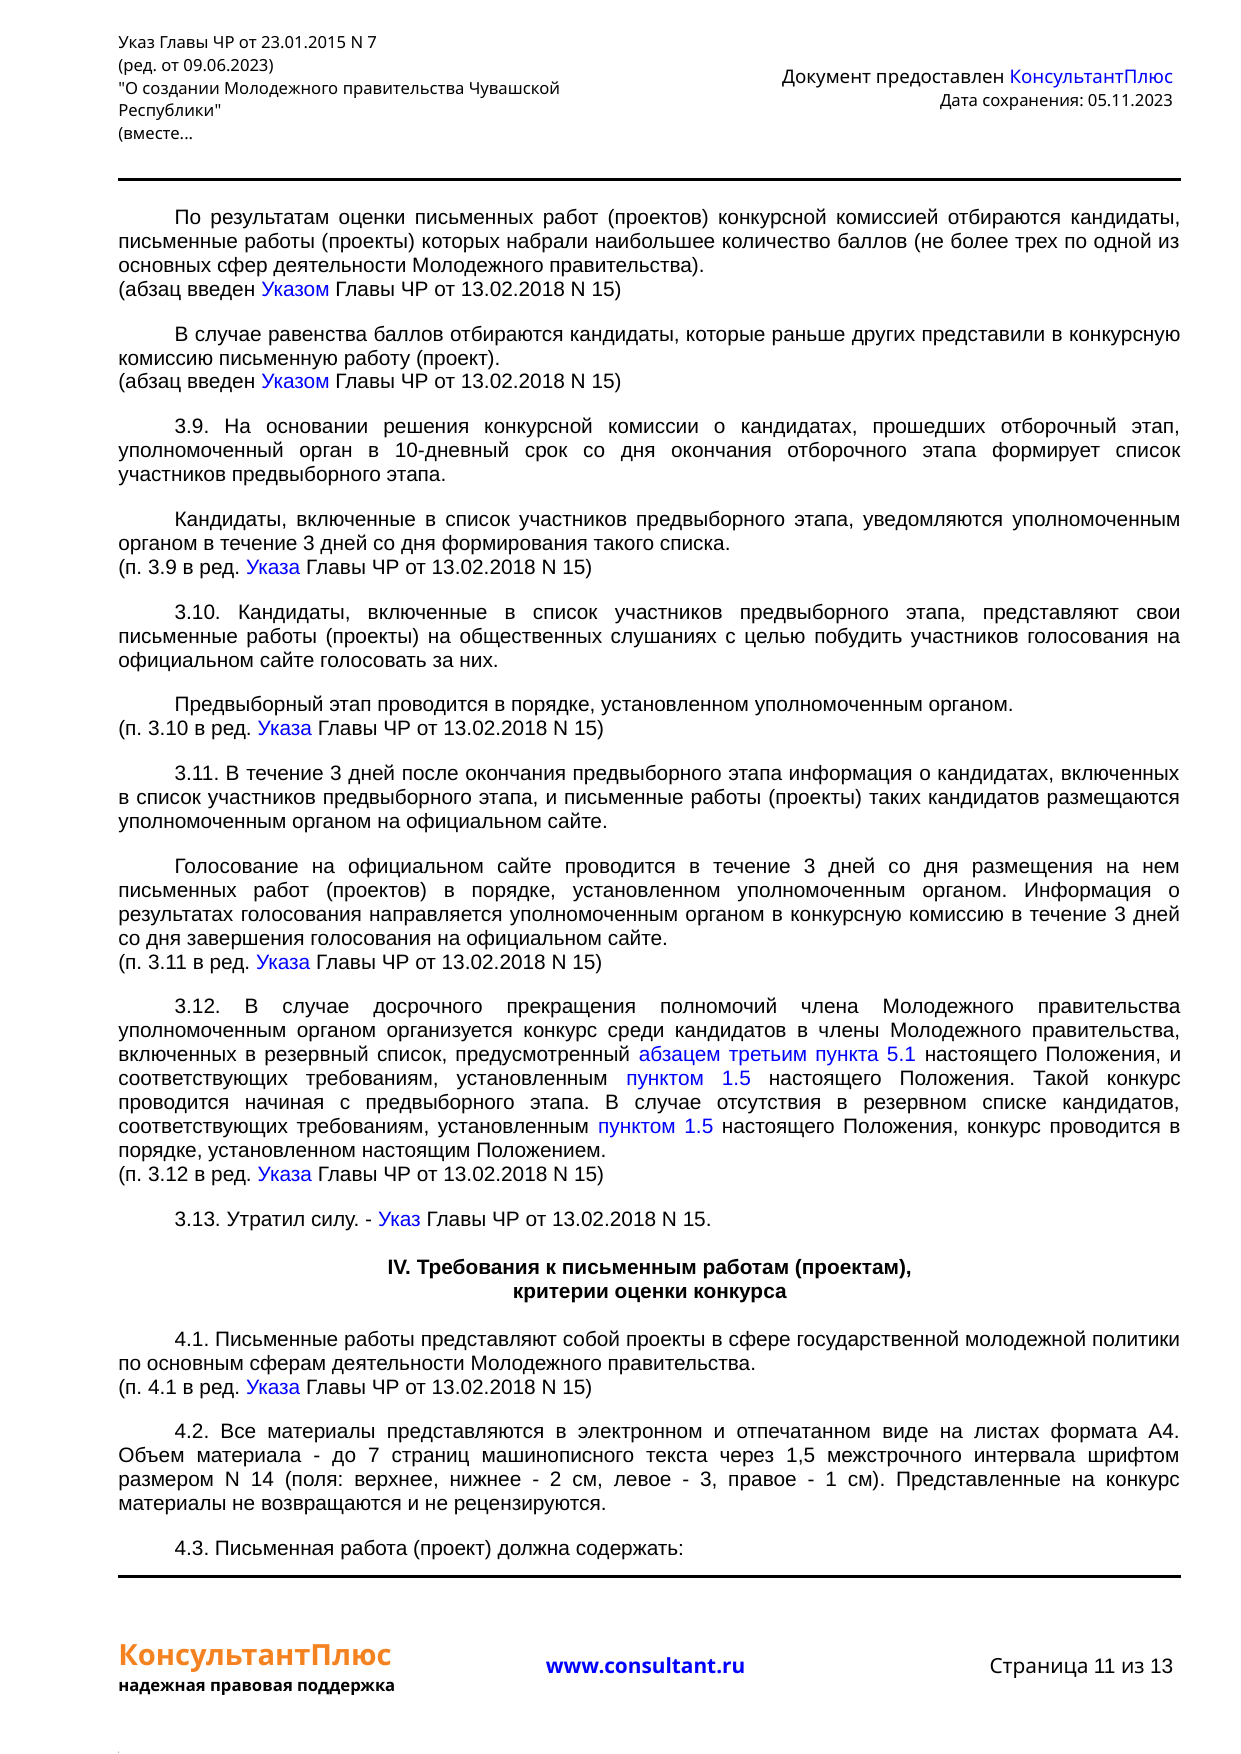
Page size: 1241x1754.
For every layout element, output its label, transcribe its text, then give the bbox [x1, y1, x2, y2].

text (п. 3.10 в ред. Указа Главы ЧР от 13.02.2018 N 15) [118, 716, 1181, 740]
text В случае равенства баллов отбираются кандидаты, которые раньше других представили в конкурсную комиссию письменную работу (проект). [118, 321, 1181, 369]
text 4.1. Письменные работы представляют собой проекты в сфере государственной молодежной политики по основным сферам деятельности Молодежного правительства. [118, 1327, 1181, 1374]
text По результатам оценки письменных работ (проектов) конкурсной комиссией отбираются кандидаты, письменные работы (проекты) которых набрали наибольшее количество баллов (не более трех по одной из основных сфер деятельности Молодежного правительства). [118, 205, 1181, 277]
text 3.11. В течение 3 дней после окончания предвыборного этапа информация о кандидатах, включенных в список участников предвыборного этапа, и письменные работы (проекты) таких кандидатов размещаются уполномоченным органом на официальном сайте. [118, 761, 1181, 833]
text (п. 3.11 в ред. Указа Главы ЧР от 13.02.2018 N 15) [118, 949, 1181, 973]
text Кандидаты, включенные в список участников предвыборного этапа, уведомляются уполномоченным органом в течение 3 дней со дня формирования такого списка. [118, 507, 1181, 555]
text (абзац введен Указом Главы ЧР от 13.02.2018 N 15) [118, 369, 1181, 393]
text (абзац введен Указом Главы ЧР от 13.02.2018 N 15) [118, 277, 1181, 301]
title IV. Требования к письменным работам (проектам), [118, 1255, 1181, 1279]
text Предвыборный этап проводится в порядке, установленном уполномоченным органом. [118, 692, 1181, 716]
title критерии оценки конкурса [118, 1279, 1181, 1303]
text (п. 4.1 в ред. Указа Главы ЧР от 13.02.2018 N 15) [118, 1374, 1181, 1398]
text 3.10. Кандидаты, включенные в список участников предвыборного этапа, представляют свои письменные работы (проекты) на общественных слушаниях с целью побудить участников голосования на официальном сайте голосовать за них. [118, 599, 1181, 671]
text Голосование на официальном сайте проводится в течение 3 дней со дня размещения на нем письменных работ (проектов) в порядке, установленном уполномоченным органом. Информация о результатах голосования направляется уполномоченным органом в конкурсную комиссию в течение 3 дней со дня завершения голосования на официальном сайте. [118, 854, 1181, 949]
text 4.3. Письменная работа (проект) должна содержать: [118, 1536, 1181, 1560]
text 3.12. В случае досрочного прекращения полномочий члена Молодежного правительства уполномоченным органом организуется конкурс среди кандидатов в члены Молодежного правительства, включенных в резервный список, предусмотренный абзацем третьим пункта 5.1 настоящего Положения, и соответствующих требованиям, установленным пунктом 1.5 настоящего Положения. Такой конкурс проводится начиная с предвыборного этапа. В случае отсутствия в резервном списке кандидатов, соответствующих требованиям, установленным пунктом 1.5 настоящего Положения, конкурс проводится в порядке, установленном настоящим Положением. [118, 994, 1181, 1162]
text 4.2. Все материалы представляются в электронном и отпечатанном виде на листах формата А4. Объем материала - до 7 страниц машинописного текста через 1,5 межстрочного интервала шрифтом размером N 14 (поля: верхнее, нижнее - 2 см, левое - 3, правое - 1 см). Представленные на конкурс материалы не возвращаются и не рецензируются. [118, 1419, 1181, 1515]
text (п. 3.9 в ред. Указа Главы ЧР от 13.02.2018 N 15) [118, 555, 1181, 579]
text 3.13. Утратил силу. - Указ Главы ЧР от 13.02.2018 N 15. [118, 1207, 1181, 1231]
text (п. 3.12 в ред. Указа Главы ЧР от 13.02.2018 N 15) [118, 1162, 1181, 1186]
text 3.9. На основании решения конкурсной комиссии о кандидатах, прошедших отборочный этап, уполномоченный орган в 10-дневный срок со дня окончания отборочного этапа формирует список участников предвыборного этапа. [118, 414, 1181, 486]
